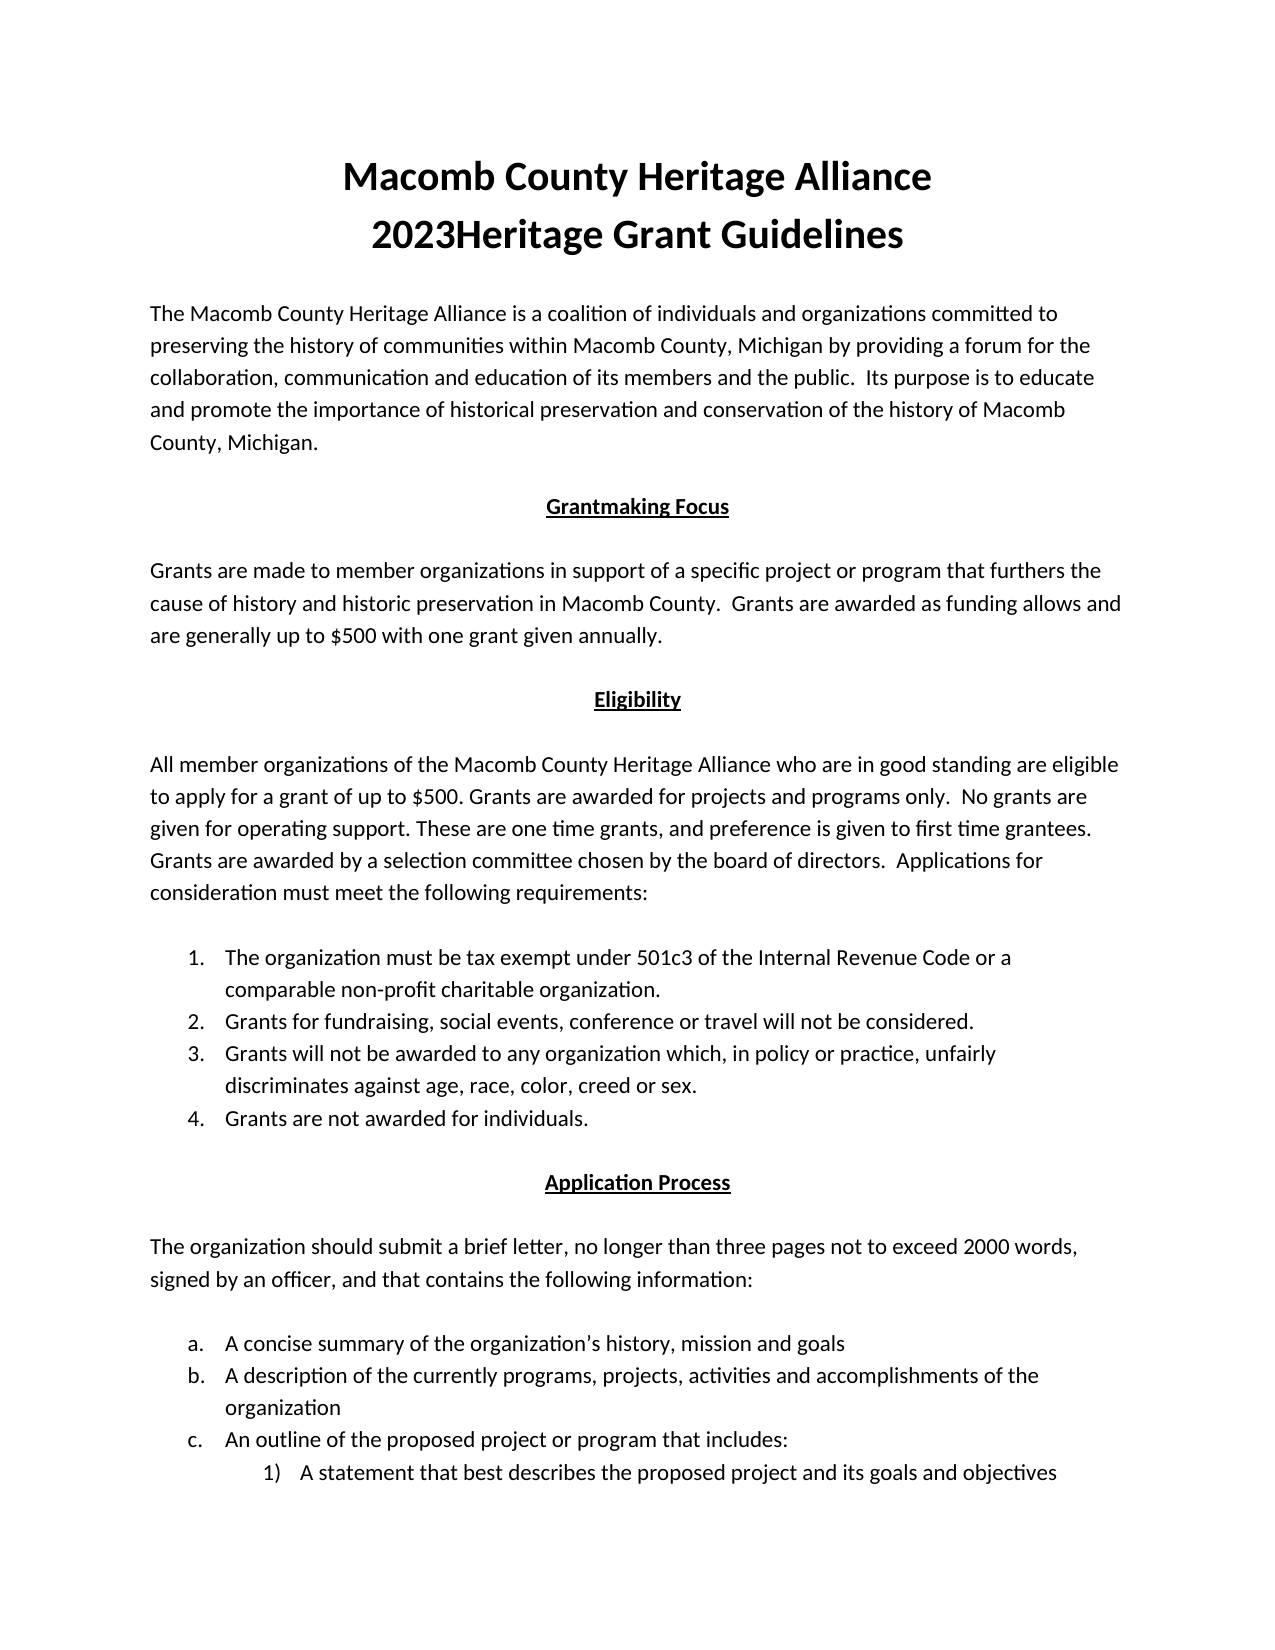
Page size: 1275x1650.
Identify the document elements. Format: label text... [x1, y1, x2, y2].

text Grantmaking Focus [150, 492, 1125, 520]
text Grants are made to member organizations in support of a specific project or program that furthers the cause of history and historic preservation in Macomb County. Grants are awarded as funding allows and are generally up to $500 with one grant given annually. [150, 557, 1125, 649]
list A description of the currently programs, projects, activities and accomplishments of the organization [187, 1361, 1125, 1421]
text Eligibility [150, 685, 1125, 713]
text 2023Heritage Grant Guidelines [150, 208, 1125, 259]
text The Macomb County Heritage Alliance is a coalition of individuals and organizations committed to preserving the history of communities within Macomb County, Michigan by providing a forum for the collaboration, communication and education of its members and the public. Its purpose is to educate and promote the importance of historical preservation and conservation of the history of Macomb County, Michigan. [150, 299, 1125, 456]
text Application Process [150, 1168, 1125, 1196]
list Grants will not be awarded to any organization which, in policy or practice, unfairly discriminates against age, race, color, creed or sex. [187, 1039, 1125, 1099]
list Grants for fundraising, social events, conference or travel will not be considered. [187, 1007, 1125, 1035]
text The organization should submit a brief letter, no longer than three pages not to exceed 2000 words, signed by an officer, and that contains the following information: [150, 1232, 1125, 1293]
list A statement that best describes the proposed project and its goals and objectives [262, 1458, 1125, 1486]
list The organization must be tax exempt under 501c3 of the Internal Revenue Code or a comparable non-profit charitable organization. [187, 943, 1125, 1003]
list An outline of the proposed project or program that includes: [187, 1426, 1125, 1454]
text All member organizations of the Macomb County Heritage Alliance who are in good standing are eligible to apply for a grant of up to $500. Grants are awarded for projects and programs only. No grants are given for operating support. These are one time grants, and preference is given to first time grantees. Grants are awarded by a selection committee chosen by the board of directors. Applications for consideration must meet the following requirements: [150, 750, 1125, 906]
list A concise summary of the organization’s history, mission and goals [187, 1329, 1125, 1357]
text Macomb County Heritage Alliance [150, 150, 1125, 201]
list Grants are not awarded for individuals. [187, 1104, 1125, 1132]
